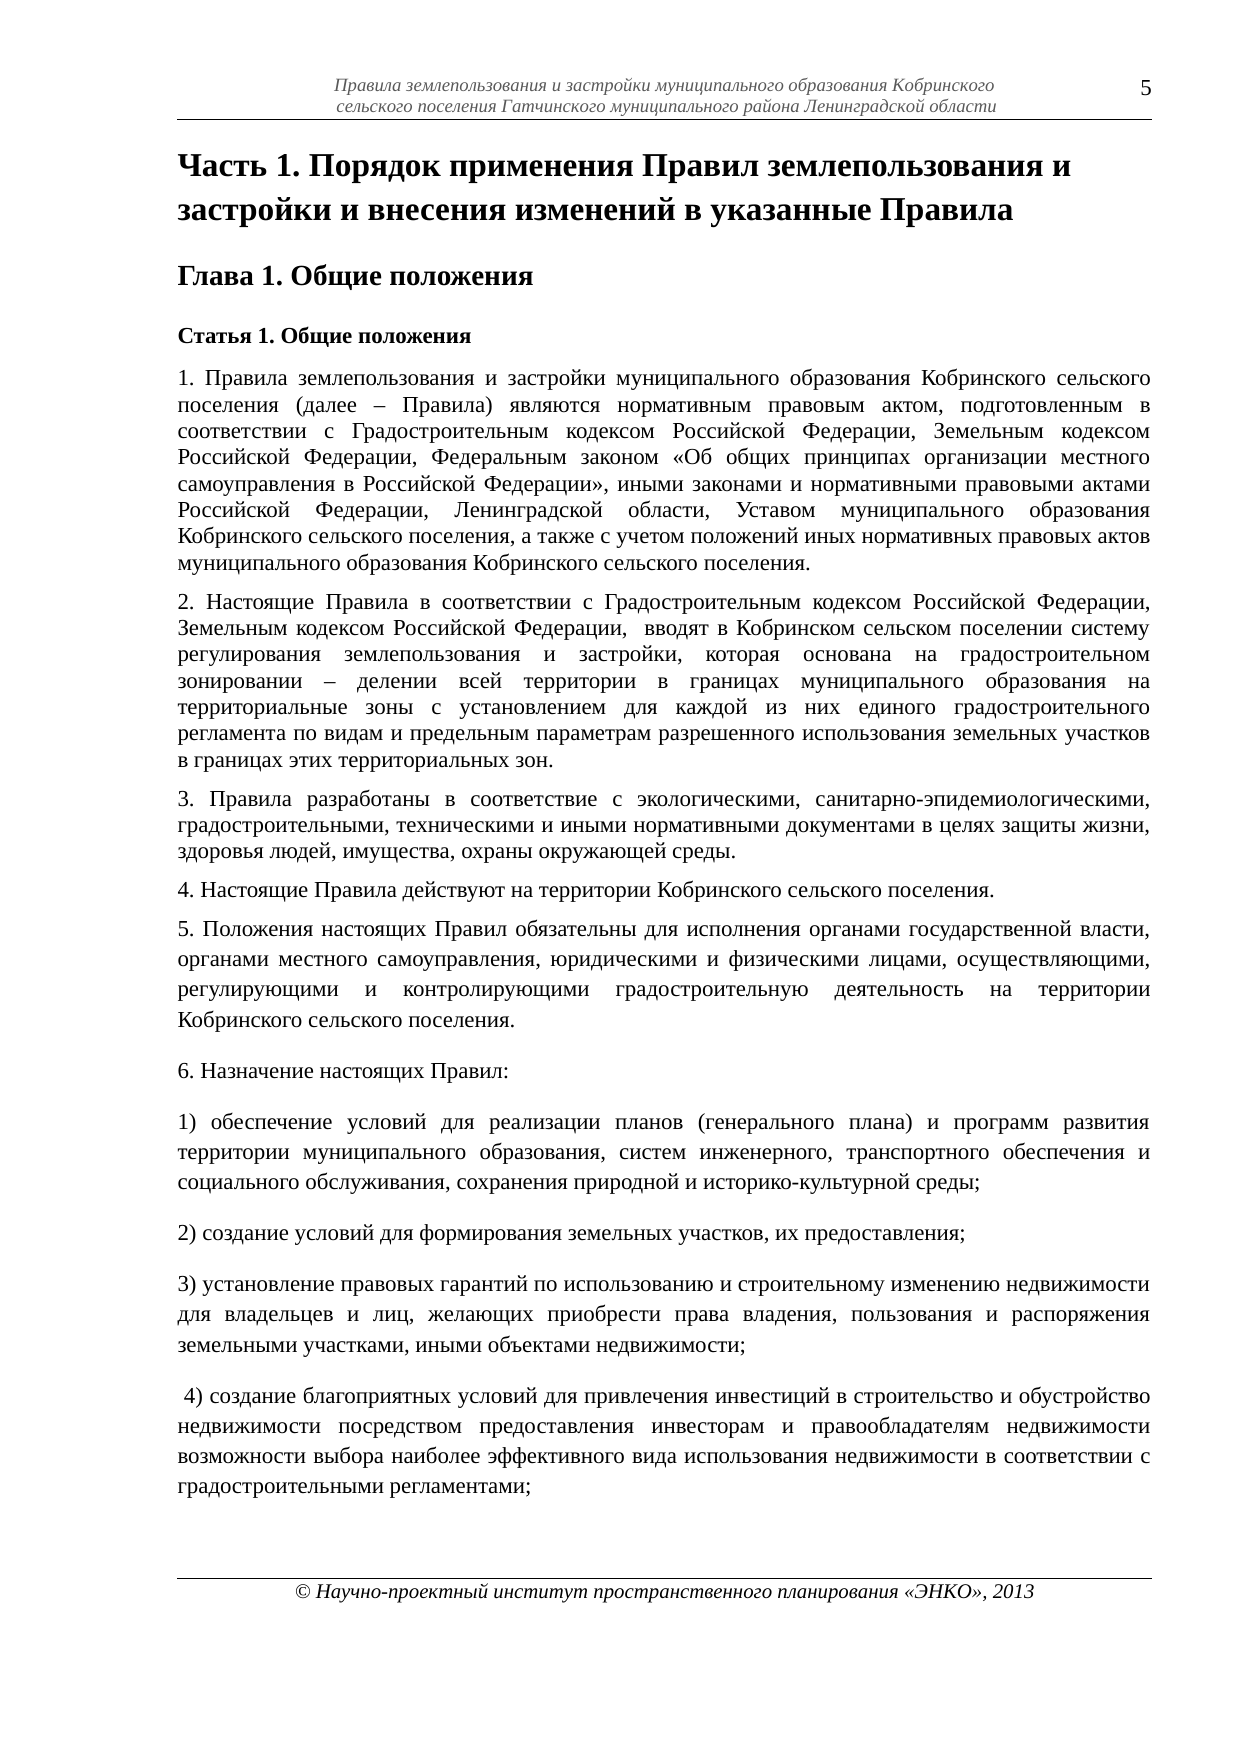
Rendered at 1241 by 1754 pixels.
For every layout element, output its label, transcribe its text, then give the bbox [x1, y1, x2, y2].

text 1) обеспечение условий для реализации планов (генерального плана) и программ развития территории муниципального образования, систем инженерного, транспортного обеспечения и социального обслуживания, сохранения природной и историко-культурной среды; [177, 1108, 1152, 1194]
text 5. Положения настоящих Правил обязательны для исполнения органами государственной власти, органами местного самоуправления, юридическими и физическими лицами, осуществляющими, регулирующими и контролирующими градостроительную деятельность на территории Кобринского сельского поселения. [177, 915, 1152, 1032]
text 3. Правила разработаны в соответствие с экологическими, санитарно-эпидемиологическими, градостроительными, техническими и иными нормативными документами в целях защиты жизни, здоровья людей, имущества, охраны окружающей среды. [177, 785, 1152, 864]
text 2. Настоящие Правила в соответствии с Градостроительным кодексом Российской Федерации, Земельным кодексом Российской Федерации, вводят в Кобринском сельском поселении систему регулирования землепользования и застройки, которая основана на градостроительном зонировании – делении всей территории в границах муниципального образования на территориальные зоны с установлением для каждой из них единого градостроительного регламента по видам и предельным параметрам разрешенного использования земельных участков в границах этих территориальных зон. [177, 588, 1152, 772]
subtitle Глава 1. Общие положения [177, 258, 1152, 292]
text 1. Правила землепользования и застройки муниципального образования Кобринского сельского поселения (далее – Правила) являются нормативным правовым актом, подготовленным в соответствии с Градостроительным кодексом Российской Федерации, Земельным кодексом Российской Федерации, Федеральным законом «Об общих принципах организации местного самоуправления в Российской Федерации», иными законами и нормативными правовыми актами Российской Федерации, Ленинградской области, Уставом муниципального образования Кобринского сельского поселения, а также с учетом положений иных нормативных правовых актов муниципального образования Кобринского сельского поселения. [177, 364, 1152, 575]
text 2) создание условий для формирования земельных участков, их предоставления; [177, 1219, 1152, 1246]
text 4. Настоящие Правила действуют на территории Кобринского сельского поселения. [177, 876, 1152, 903]
text 3) установление правовых гарантий по использованию и строительному изменению недвижимости для владельцев и лиц, желающих приобрести права владения, пользования и распоряжения земельными участками, иными объектами недвижимости; [177, 1270, 1152, 1357]
text 4) создание благоприятных условий для привлечения инвестиций в строительство и обустройство недвижимости посредством предоставления инвесторам и правообладателям недвижимости возможности выбора наиболее эффективного вида использования недвижимости в соответствии с градостроительными регламентами; [177, 1382, 1152, 1499]
subtitle Часть 1. Порядок применения Правил землепользования и застройки и внесения изменений в указанные Правила [177, 145, 1152, 227]
text 6. Назначение настоящих Правил: [177, 1057, 1152, 1083]
subtitle Статья 1. Общие положения [177, 322, 1152, 348]
